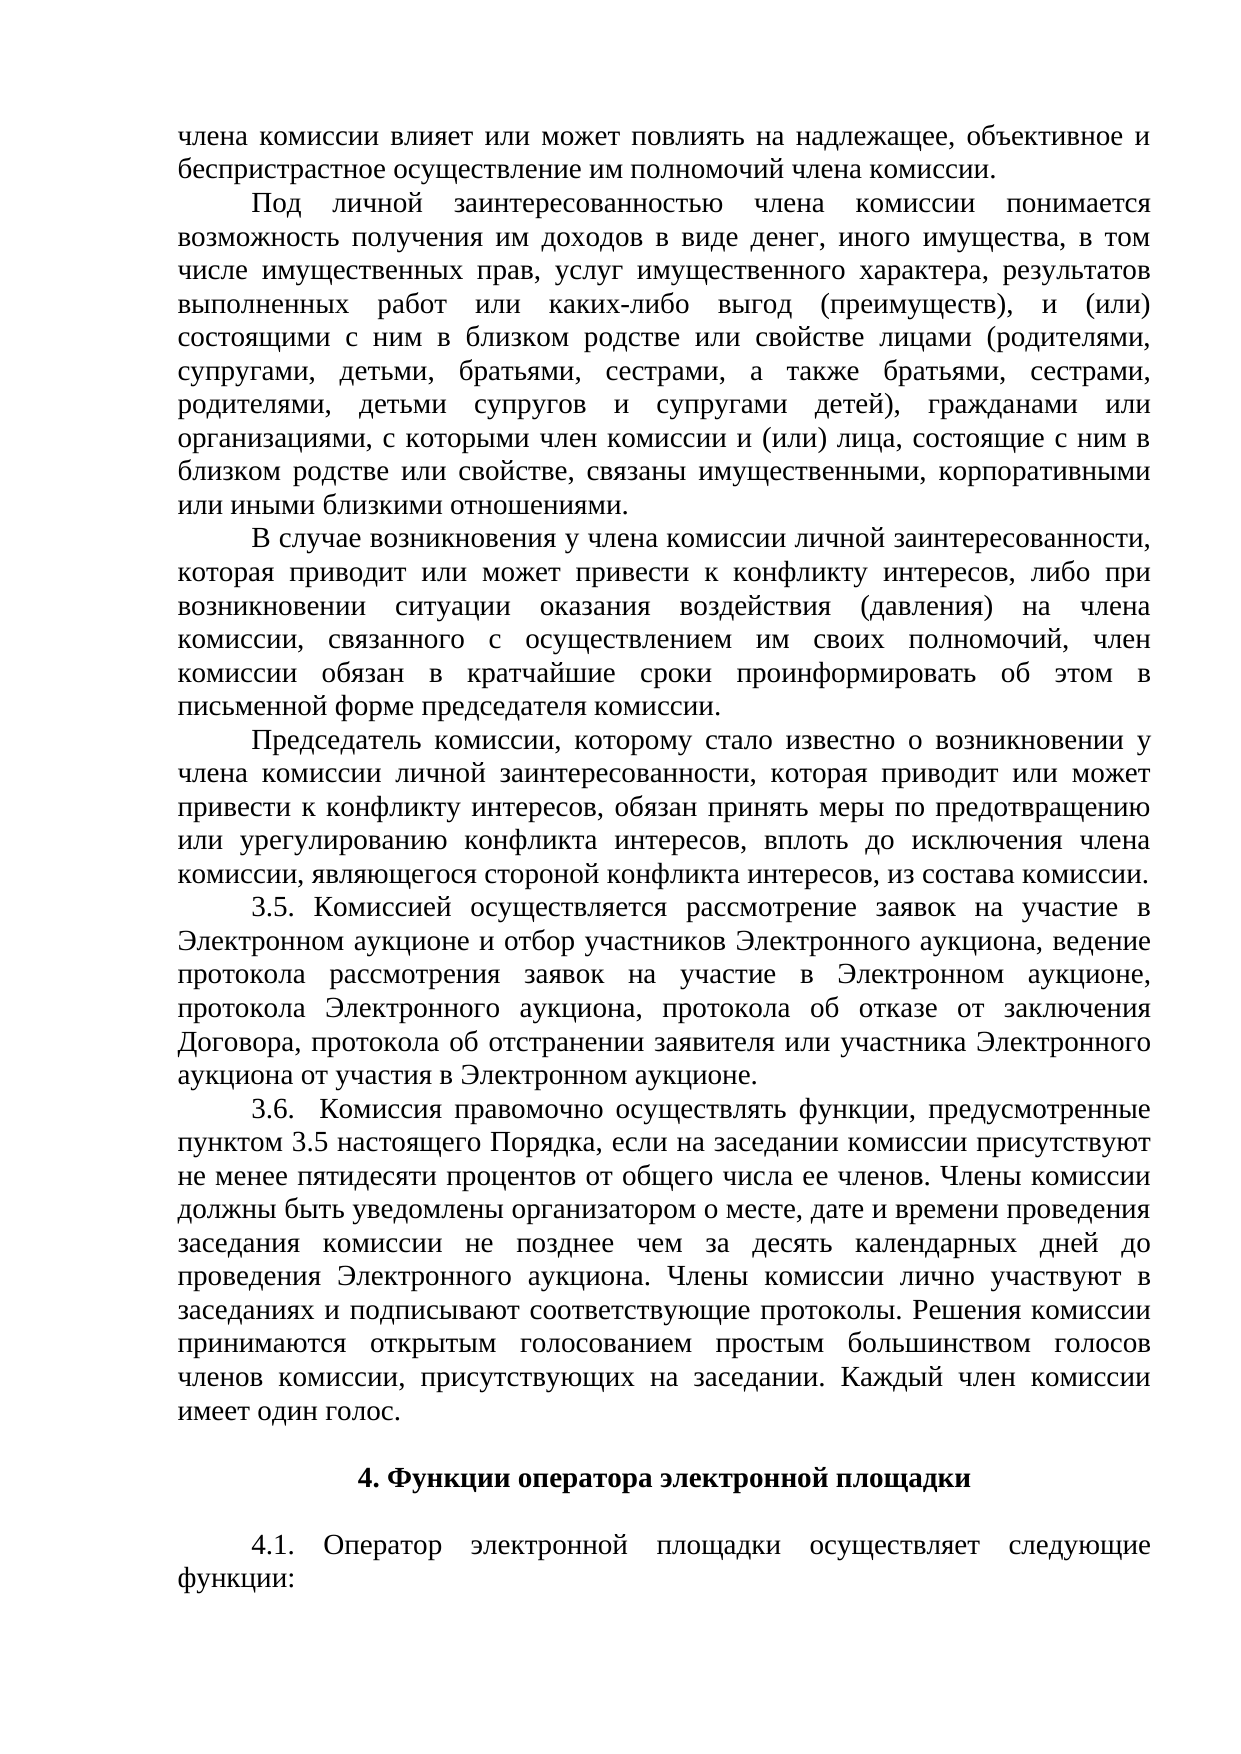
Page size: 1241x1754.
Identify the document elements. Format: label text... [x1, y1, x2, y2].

text 3.6. Комиссия правомочно осуществлять функции, предусмотренные пунктом 3.5 настоящего Порядка, если на заседании комиссии присутствуют не менее пятидесяти процентов от общего числа ее членов. Члены комиссии должны быть уведомлены организатором о месте, дате и времени проведения заседания комиссии не позднее чем за десять календарных дней до проведения Электронного аукциона. Члены комиссии лично участвуют в заседаниях и подписывают соответствующие протоколы. Решения комиссии принимаются открытым голосованием простым большинством голосов членов комиссии, присутствующих на заседании. Каждый член комиссии имеет один голос. [177, 1091, 1152, 1426]
text 4. Функции оператора электронной площадки [177, 1460, 1152, 1493]
text 4.1. Оператор электронной площадки осуществляет следующие функции: [177, 1527, 1152, 1594]
text 3.5. Комиссией осуществляется рассмотрение заявок на участие в Электронном аукционе и отбор участников Электронного аукциона, ведение протокола рассмотрения заявок на участие в Электронном аукционе, протокола Электронного аукциона, протокола об отказе от заключения Договора, протокола об отстранении заявителя или участника Электронного аукциона от участия в Электронном аукционе. [177, 889, 1152, 1091]
text В случае возникновения у члена комиссии личной заинтересованности, которая приводит или может привести к конфликту интересов, либо при возникновении ситуации оказания воздействия (давления) на члена комиссии, связанного с осуществлением им своих полномочий, член комиссии обязан в кратчайшие сроки проинформировать об этом в письменной форме председателя комиссии. [177, 521, 1152, 722]
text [177, 118, 1152, 185]
text Председатель комиссии, которому стало известно о возникновении у члена комиссии личной заинтересованности, которая приводит или может привести к конфликту интересов, обязан принять меры по предотвращению или урегулированию конфликта интересов, вплоть до исключения члена комиссии, являющегося стороной конфликта интересов, из состава комиссии. [177, 722, 1152, 889]
text Под личной заинтересованностью члена комиссии понимается возможность получения им доходов в виде денег, иного имущества, в том числе имущественных прав, услуг имущественного характера, результатов выполненных работ или каких-либо выгод (преимуществ), и (или) состоящими с ним в близком родстве или свойстве лицами (родителями, супругами, детьми, братьями, сестрами, а также братьями, сестрами, родителями, детьми супругов и супругами детей), гражданами или организациями, с которыми член комиссии и (или) лица, состоящие с ним в близком родстве или свойстве, связаны имущественными, корпоративными или иными близкими отношениями. [177, 185, 1152, 521]
